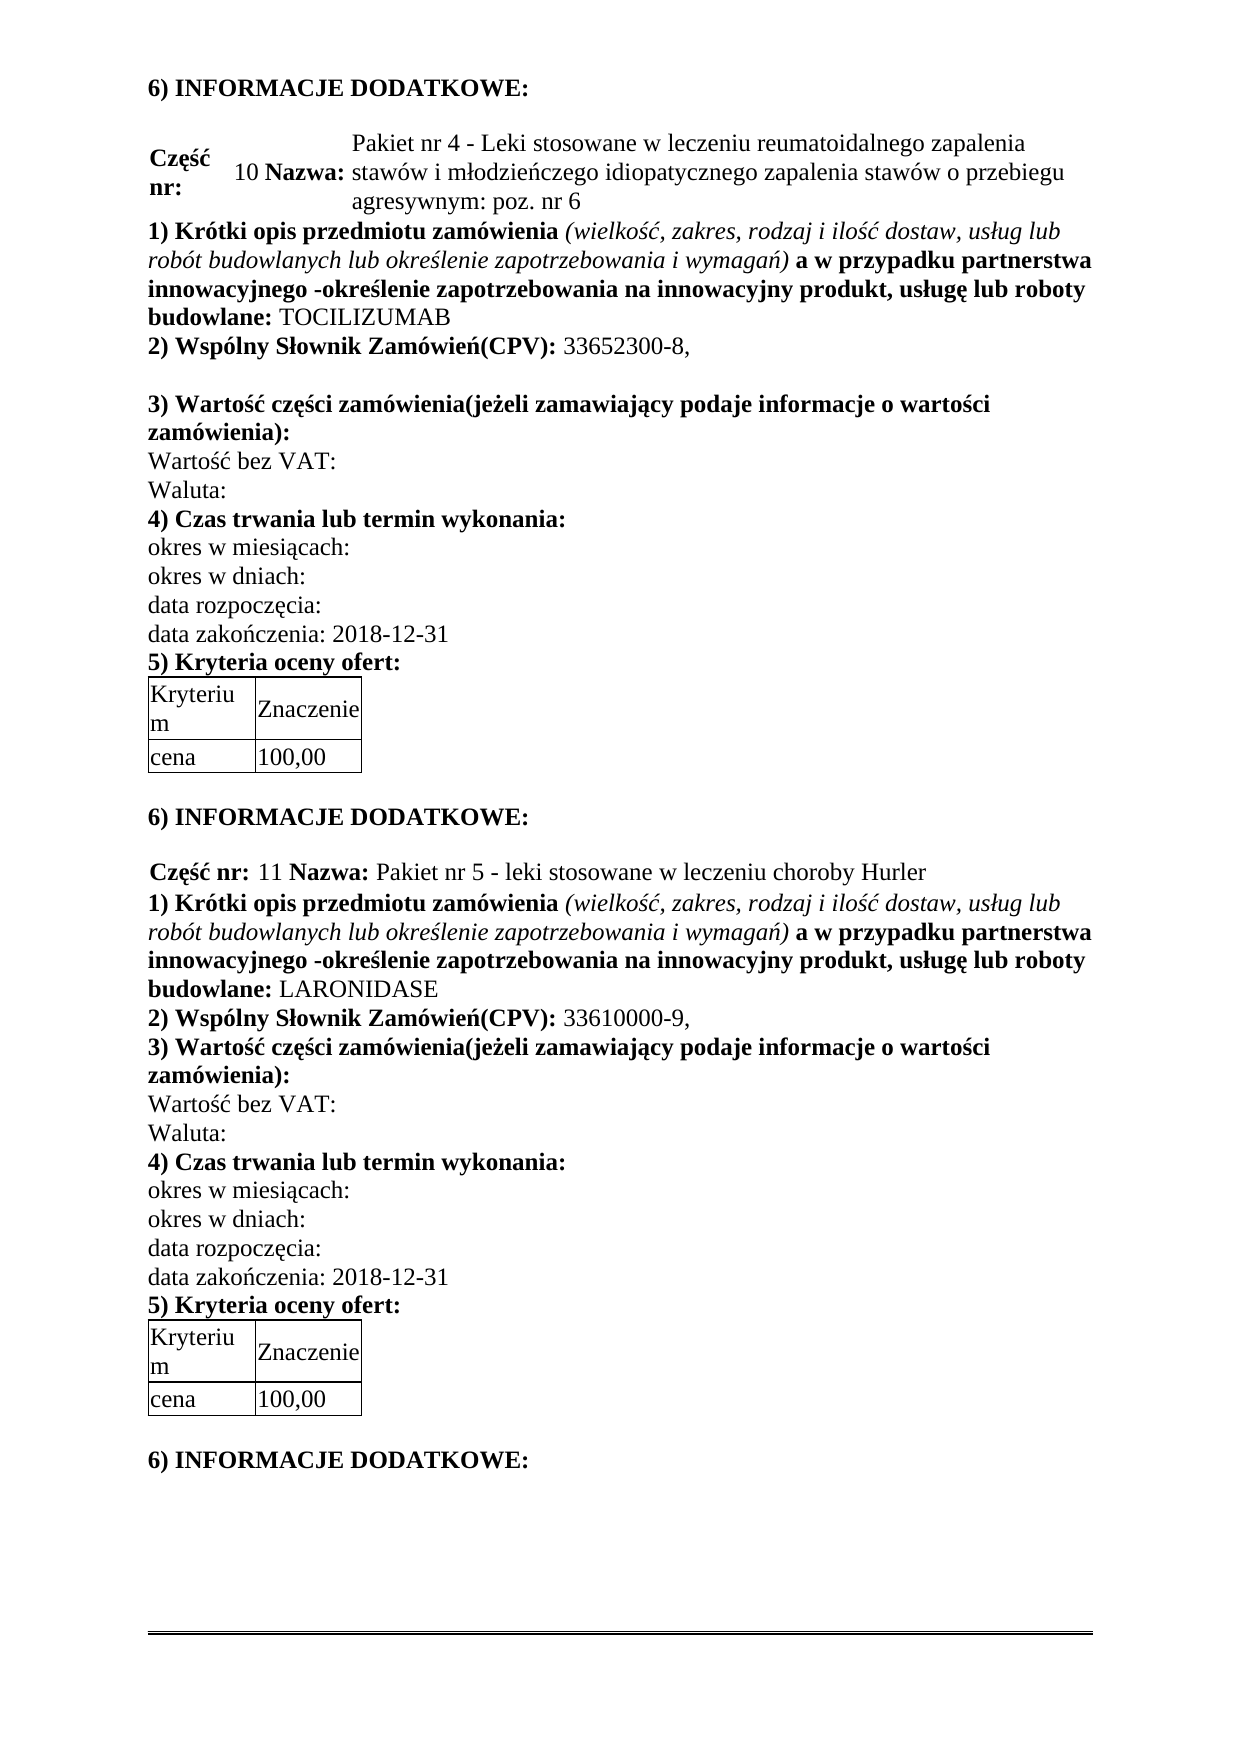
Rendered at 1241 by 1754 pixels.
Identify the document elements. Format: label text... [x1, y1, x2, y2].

table_cell 100,00 [256, 740, 361, 772]
table_header Pakiet nr 5 - leki stosowane w leczeniu choroby Hurler [374, 856, 933, 888]
table_header 11 [256, 856, 287, 888]
table_cell cena [149, 740, 255, 772]
table_header Nazwa: [263, 127, 350, 216]
table_header Kryterium [149, 678, 255, 738]
table_header 10 [232, 127, 263, 216]
table_header Pakiet nr 4 - Leki stosowane w leczeniu reumatoidalnego zapalenia stawów i młodzieńczego idiopatycznego zapalenia stawów o przebiegu agresywnym: poz. nr 6 [350, 127, 1093, 216]
table_cell 100,00 [256, 1383, 361, 1415]
text 1) Krótki opis przedmiotu zamówienia (wielkość, zakres, rodzaj i ilość dostaw, usług lub robót budowlanych lub określenie zapotrzebowania i wymagań) a w przypadku partnerstwa innowacyjnego -określenie zapotrzebowania na innowacyjny produkt, usługę lub roboty budowlane: LARONIDASE 2) Wspólny Słownik Zamówień(CPV): 33610000-9, 3) Wartość części zamówienia(jeżeli zamawiający podaje informacje o wartości zamówienia): Wartość bez VAT: Waluta: 4) Czas trwania lub termin wykonania: okres w miesiącach: okres w dniach: data rozpoczęcia: data zakończenia: 2018-12-31 5) Kryteria oceny ofert: [148, 888, 1093, 1319]
table_header Nazwa: [288, 856, 374, 888]
text 6) INFORMACJE DODATKOWE: [148, 44, 1093, 102]
table_header Znaczenie [256, 1321, 361, 1381]
table_header Część nr: [148, 127, 232, 216]
table_cell cena [149, 1383, 255, 1415]
table_header Część nr: [148, 856, 256, 888]
text 6) INFORMACJE DODATKOWE: [148, 773, 1093, 831]
table_header Kryterium [149, 1321, 255, 1381]
table_header Znaczenie [256, 678, 361, 738]
text 6) INFORMACJE DODATKOWE: [148, 1416, 1093, 1502]
